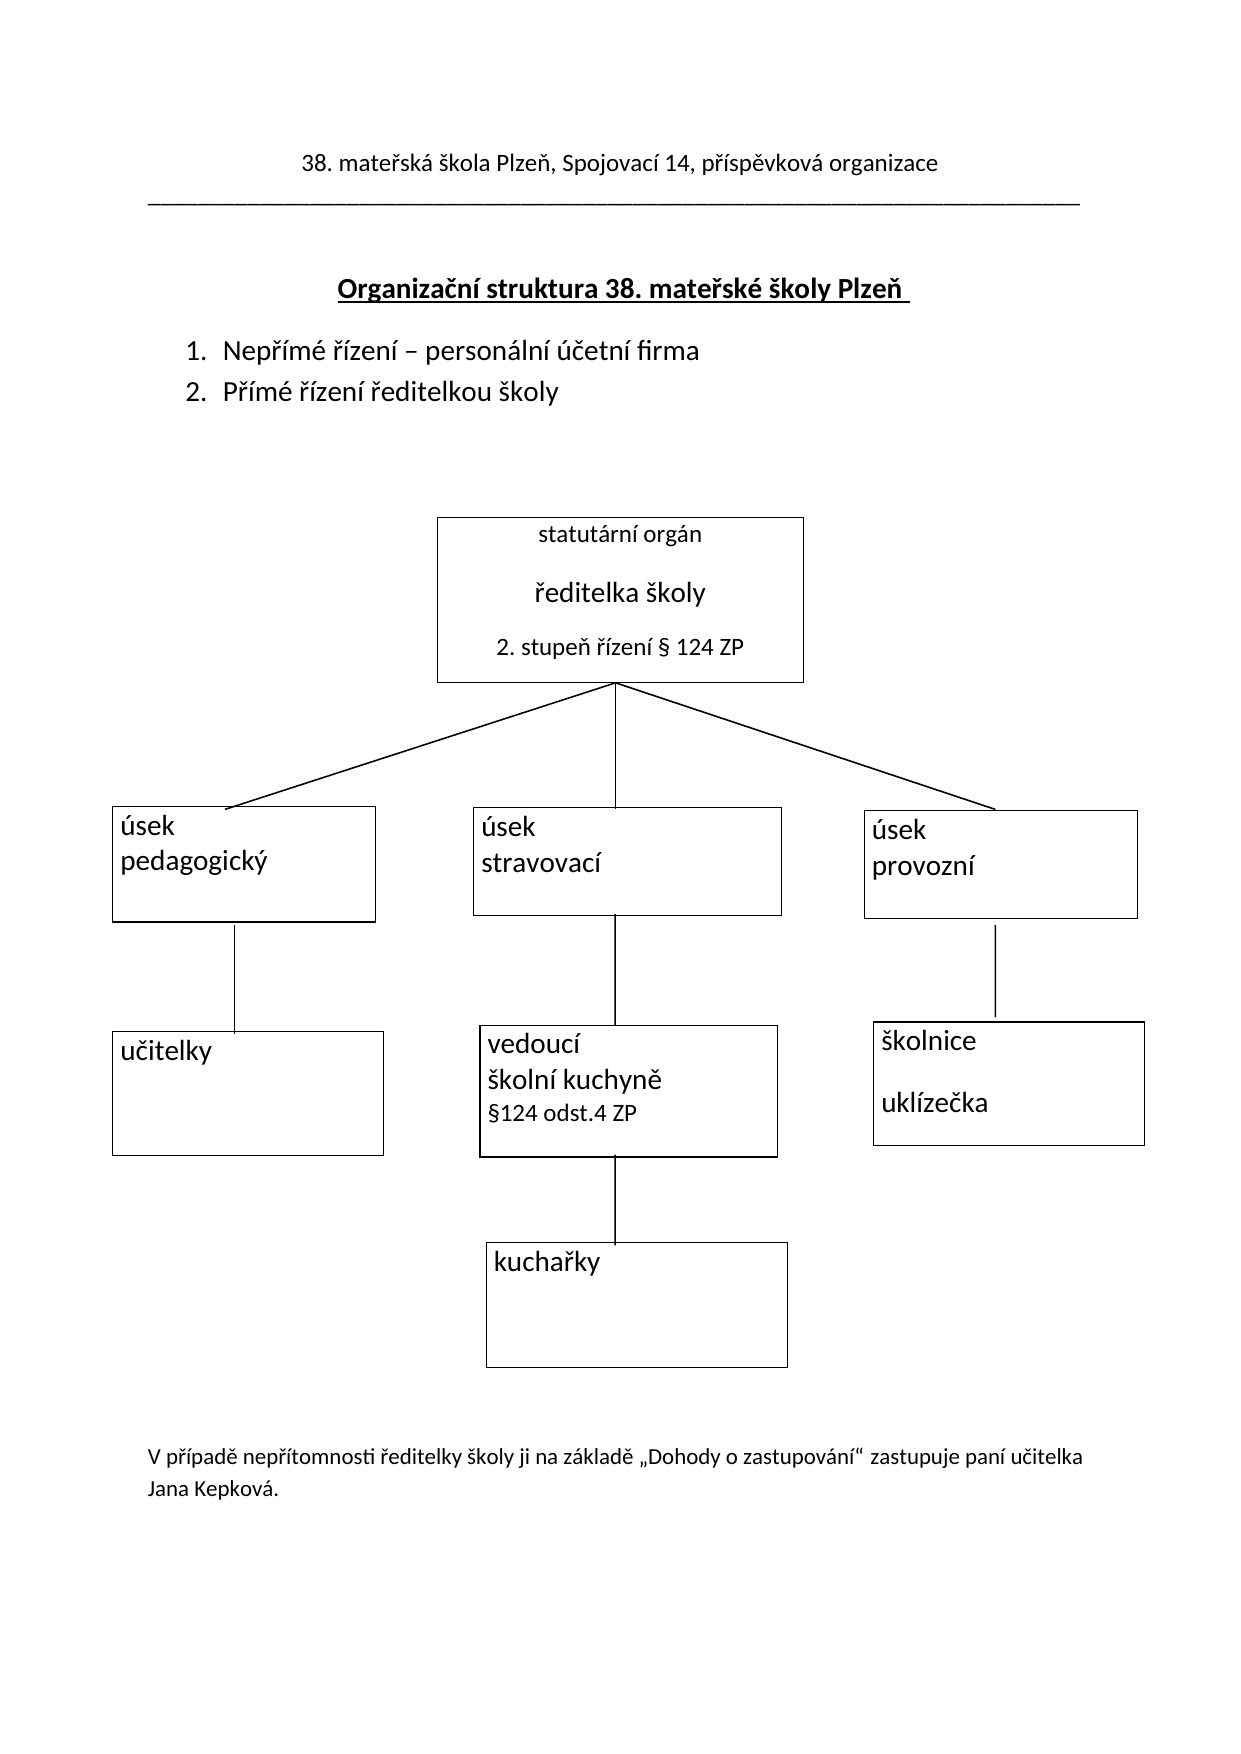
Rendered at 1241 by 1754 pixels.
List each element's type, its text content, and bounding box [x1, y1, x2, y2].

text 38. mateřská škola Plzeň, Spojovací 14, příspěvková organizace [148, 148, 1093, 178]
table_header školnice uklízečka [874, 1023, 1144, 1144]
table_header statutární orgán ředitelka školy 2. stupeň řízení § 124 ZP [438, 518, 803, 682]
table_header kuchařky [487, 1243, 787, 1367]
table_header učitelky [113, 1032, 383, 1155]
table_header vedoucí školní kuchyně §124 odst.4 ZP [481, 1026, 777, 1156]
text V případě nepřítomnosti ředitelky školy ji na základě „Dohody o zastupování“ zastupuje paní učitelka Jana Kepková. [148, 1442, 1093, 1502]
table_header úsek stravovací [474, 808, 781, 915]
text Organizační struktura 38. mateřské školy Plzeň [148, 270, 1093, 306]
list Přímé řízení ředitelkou školy [185, 373, 1093, 409]
table_header úsek pedagogický [113, 807, 375, 921]
table_header úsek provozní [865, 811, 1137, 918]
list Nepřímé řízení – personální účetní firma [185, 332, 1093, 368]
text ___________________________________________________________________________ [148, 178, 1093, 209]
